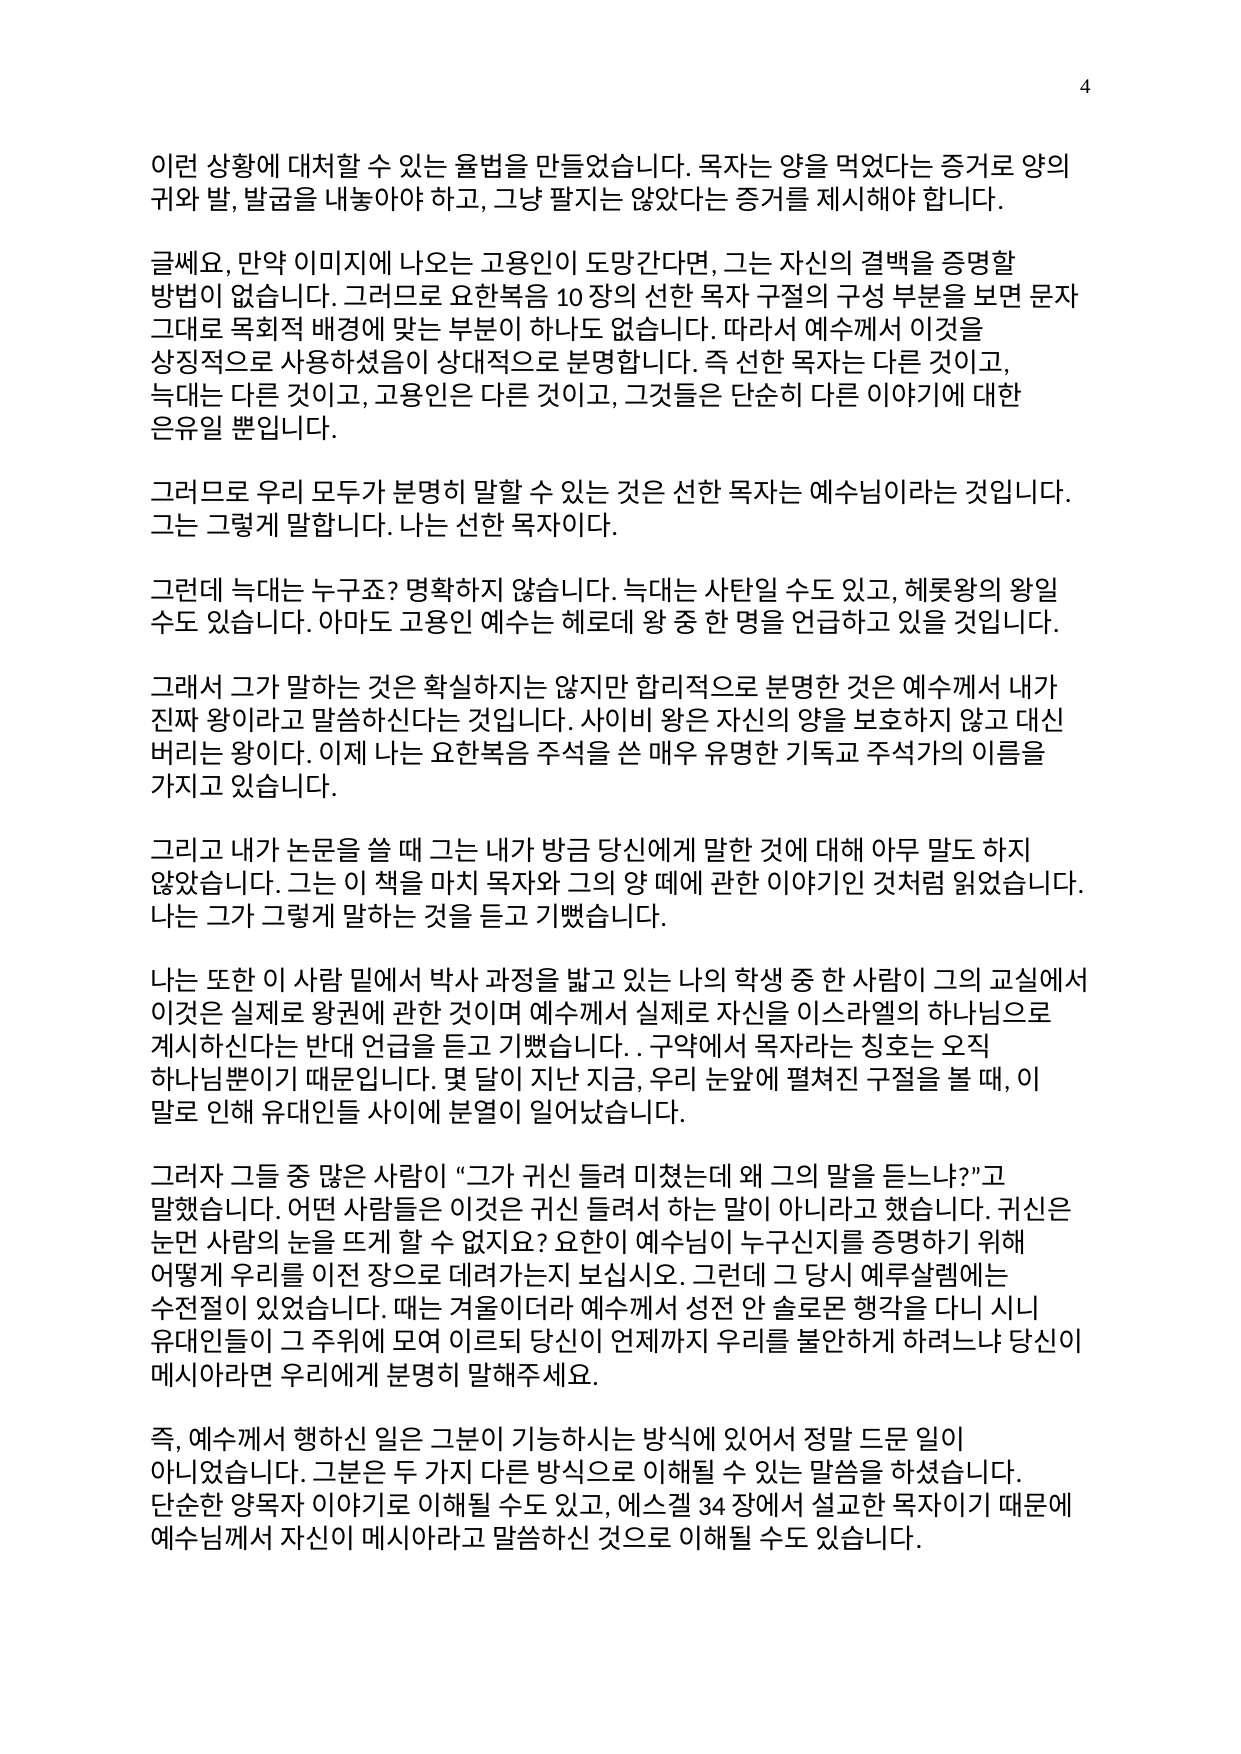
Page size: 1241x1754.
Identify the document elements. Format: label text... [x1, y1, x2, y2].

text 그래서 그가 말하는 것은 확실하지는 않지만 합리적으로 분명한 것은 예수께서 내가 진짜 왕이라고 말씀하신다는 것입니다. 사이비 왕은 자신의 양을 보호하지 않고 대신 버리는 왕이다. 이제 나는 요한복음 주석을 쓴 매우 유명한 기독교 주석가의 이름을 가지고 있습니다. [150, 671, 1090, 803]
text 그러므로 우리 모두가 분명히 말할 수 있는 것은 선한 목자는 예수님이라는 것입니다. 그는 그렇게 말합니다. 나는 선한 목자이다. [150, 476, 1090, 542]
text 그런데 늑대는 누구죠? 명확하지 않습니다. 늑대는 사탄일 수도 있고, 헤롯왕의 왕일 수도 있습니다. 아마도 고용인 예수는 헤로데 왕 중 한 명을 언급하고 있을 것입니다. [150, 574, 1090, 640]
text 나는 또한 이 사람 밑에서 박사 과정을 밟고 있는 나의 학생 중 한 사람이 그의 교실에서 이것은 실제로 왕권에 관한 것이며 예수께서 실제로 자신을 이스라엘의 하나님으로 계시하신다는 반대 언급을 듣고 기뻤습니다. . 구약에서 목자라는 칭호는 오직 하나님뿐이기 때문입니다. 몇 달이 지난 지금, 우리 눈앞에 펼쳐진 구절을 볼 때, 이 말로 인해 유대인들 사이에 분열이 일어났습니다. [150, 964, 1090, 1129]
text 그리고 내가 논문을 쓸 때 그는 내가 방금 당신에게 말한 것에 대해 아무 말도 하지 않았습니다. 그는 이 책을 마치 목자와 그의 양 떼에 관한 이야기인 것처럼 읽었습니다. 나는 그가 그렇게 말하는 것을 듣고 기뻤습니다. [150, 834, 1090, 933]
text 즉, 예수께서 행하신 일은 그분이 기능하시는 방식에 있어서 정말 드문 일이 아니었습니다. 그분은 두 가지 다른 방식으로 이해될 수 있는 말씀을 하셨습니다. 단순한 양목자 이야기로 이해될 수도 있고, 에스겔 34장에서 설교한 목자이기 때문에 예수님께서 자신이 메시아라고 말씀하신 것으로 이해될 수도 있습니다. [150, 1423, 1090, 1555]
text 그러자 그들 중 많은 사람이 “그가 귀신 들려 미쳤는데 왜 그의 말을 듣느냐?”고 말했습니다. 어떤 사람들은 이것은 귀신 들려서 하는 말이 아니라고 했습니다. 귀신은 눈먼 사람의 눈을 뜨게 할 수 없지요? 요한이 예수님이 누구신지를 증명하기 위해 어떻게 우리를 이전 장으로 데려가는지 보십시오. 그런데 그 당시 예루살렘에는 수전절이 있었습니다. 때는 겨울이더라 예수께서 성전 안 솔로몬 행각을 다니 시니 유대인들이 그 주위에 모여 이르되 당신이 언제까지 우리를 불안하게 하려느냐 당신이 메시아라면 우리에게 분명히 말해주세요. [150, 1161, 1090, 1392]
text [150, 150, 1090, 216]
text 글쎄요, 만약 이미지에 나오는 고용인이 도망간다면, 그는 자신의 결백을 증명할 방법이 없습니다. 그러므로 요한복음 10장의 선한 목자 구절의 구성 부분을 보면 문자 그대로 목회적 배경에 맞는 부분이 하나도 없습니다. 따라서 예수께서 이것을 상징적으로 사용하셨음이 상대적으로 분명합니다. 즉 선한 목자는 다른 것이고, 늑대는 다른 것이고, 고용인은 다른 것이고, 그것들은 단순히 다른 이야기에 대한 은유일 뿐입니다. [150, 247, 1090, 445]
